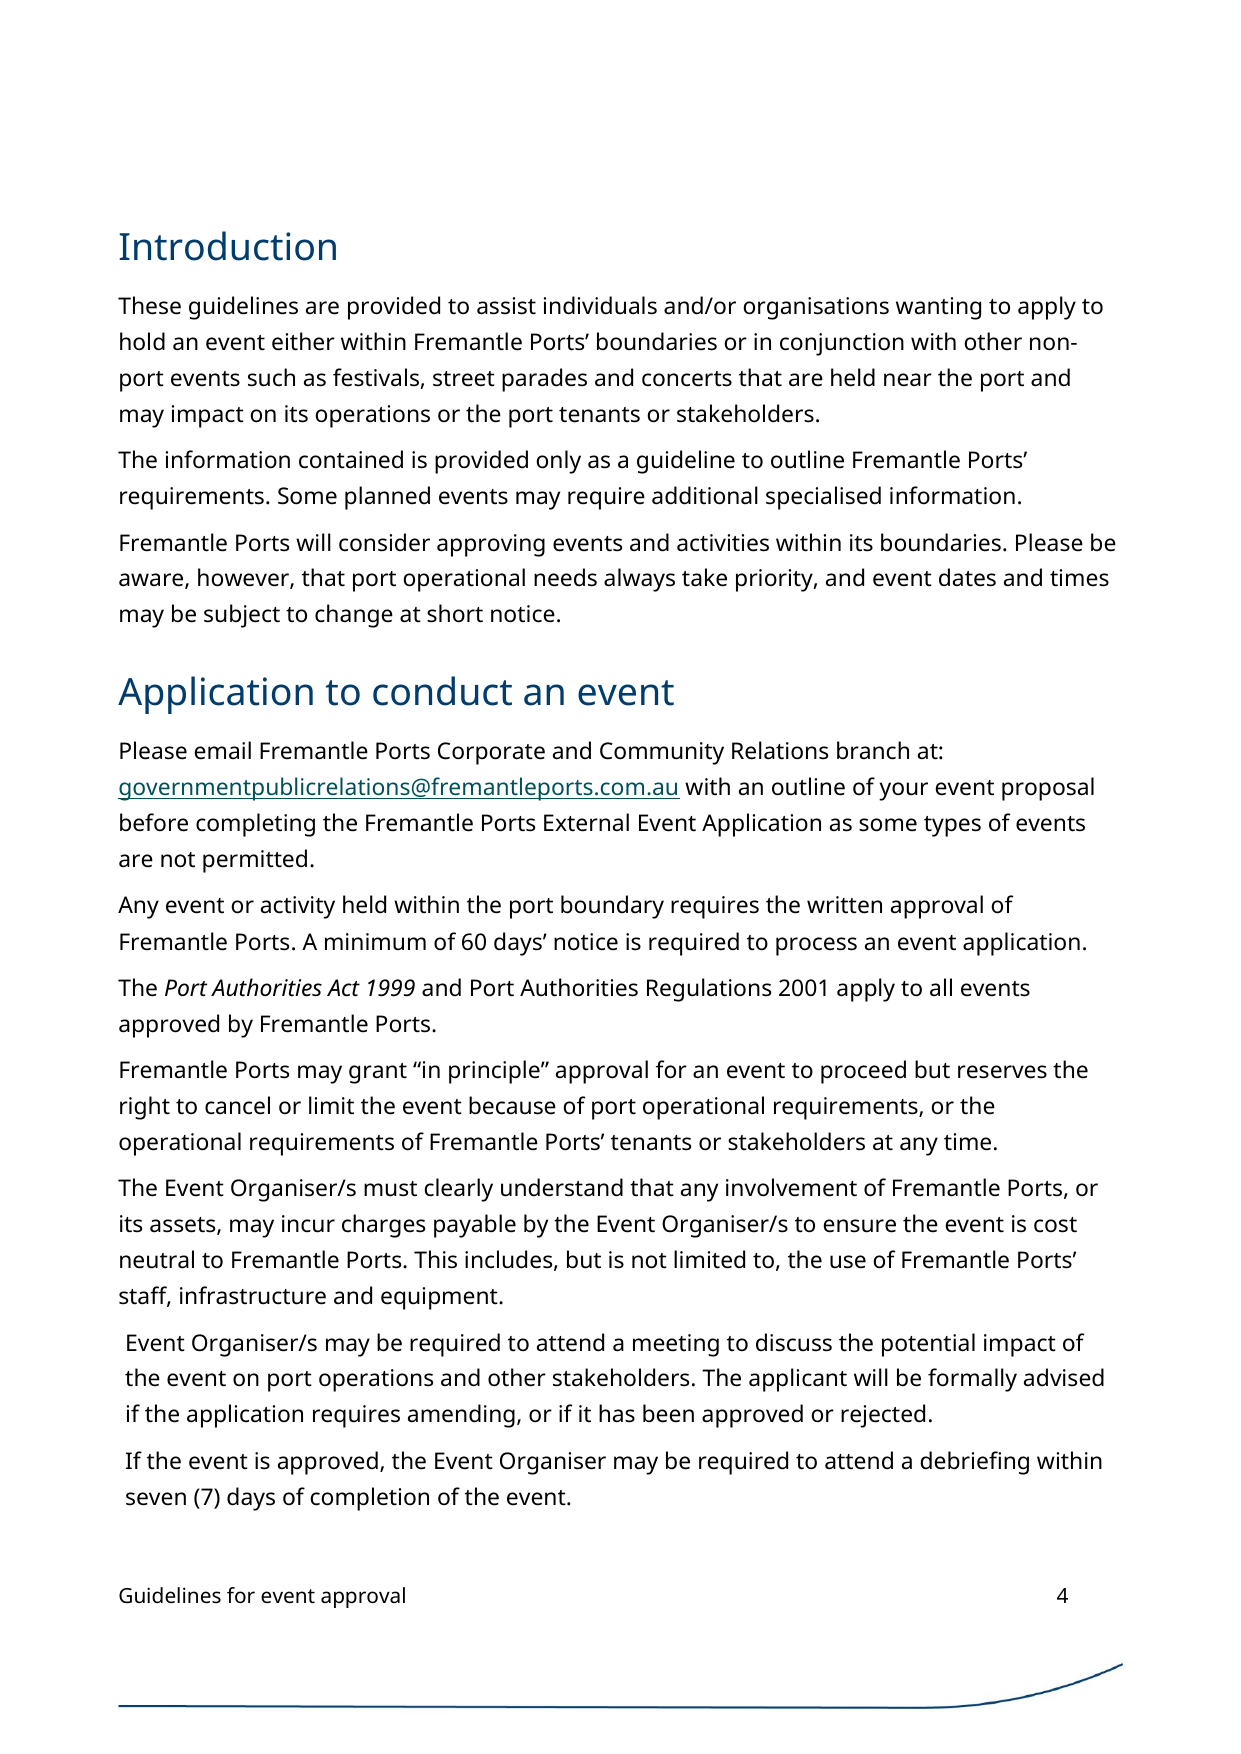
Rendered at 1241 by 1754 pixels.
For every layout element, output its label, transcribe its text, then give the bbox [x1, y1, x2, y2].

text These guidelines are provided to assist individuals and/or organisations wanting to apply to hold an event either within Fremantle Ports’ boundaries or in conjunction with other non-port events such as festivals, street parades and concerts that are held near the port and may impact on its operations or the port tenants or stakeholders. [118, 290, 1122, 429]
subtitle Introduction [118, 220, 1122, 271]
subtitle Application to conduct an event [118, 666, 1122, 717]
picture [0, 1647, 1241, 1725]
text If the event is approved, the Event Organiser may be required to attend a debriefing within seven (7) days of completion of the event. [125, 1445, 1122, 1512]
text Event Organiser/s may be required to attend a meeting to discuss the potential impact of the event on port operations and other stakeholders. The applicant will be formally advised if the application requires amending, or if it has been approved or rejected. [125, 1326, 1122, 1429]
text Fremantle Ports may grant “in principle” approval for an event to proceed but reserves the right to cancel or limit the event because of port operational requirements, or the operational requirements of Fremantle Ports’ tenants or stakeholders at any time. [118, 1054, 1122, 1157]
text The information contained is provided only as a guideline to outline Fremantle Ports’ requirements. Some planned events may require additional specialised information. [118, 444, 1122, 511]
text The Port Authorities Act 1999 and Port Authorities Regulations 2001 apply to all events approved by Fremantle Ports. [118, 972, 1122, 1039]
text Fremantle Ports will consider approving events and activities within its boundaries. Please be aware, however, that port operational needs always take priority, and event dates and times may be subject to change at short notice. [118, 526, 1122, 629]
text The Event Organiser/s must clearly understand that any involvement of Fremantle Ports, or its assets, may incur charges payable by the Event Organiser/s to ensure the event is cost neutral to Fremantle Ports. This includes, but is not limited to, the use of Fremantle Ports’ staff, infrastructure and equipment. [118, 1172, 1122, 1311]
text Any event or activity held within the port boundary requires the written approval of Fremantle Ports. A minimum of 60 days’ notice is required to process an event application. [118, 889, 1122, 957]
text Please email Fremantle Ports Corporate and Community Relations branch at: governmentpublicrelations@fremantleports.com.au with an outline of your event proposal before completing the Fremantle Ports External Event Application as some types of events are not permitted. [118, 735, 1122, 874]
